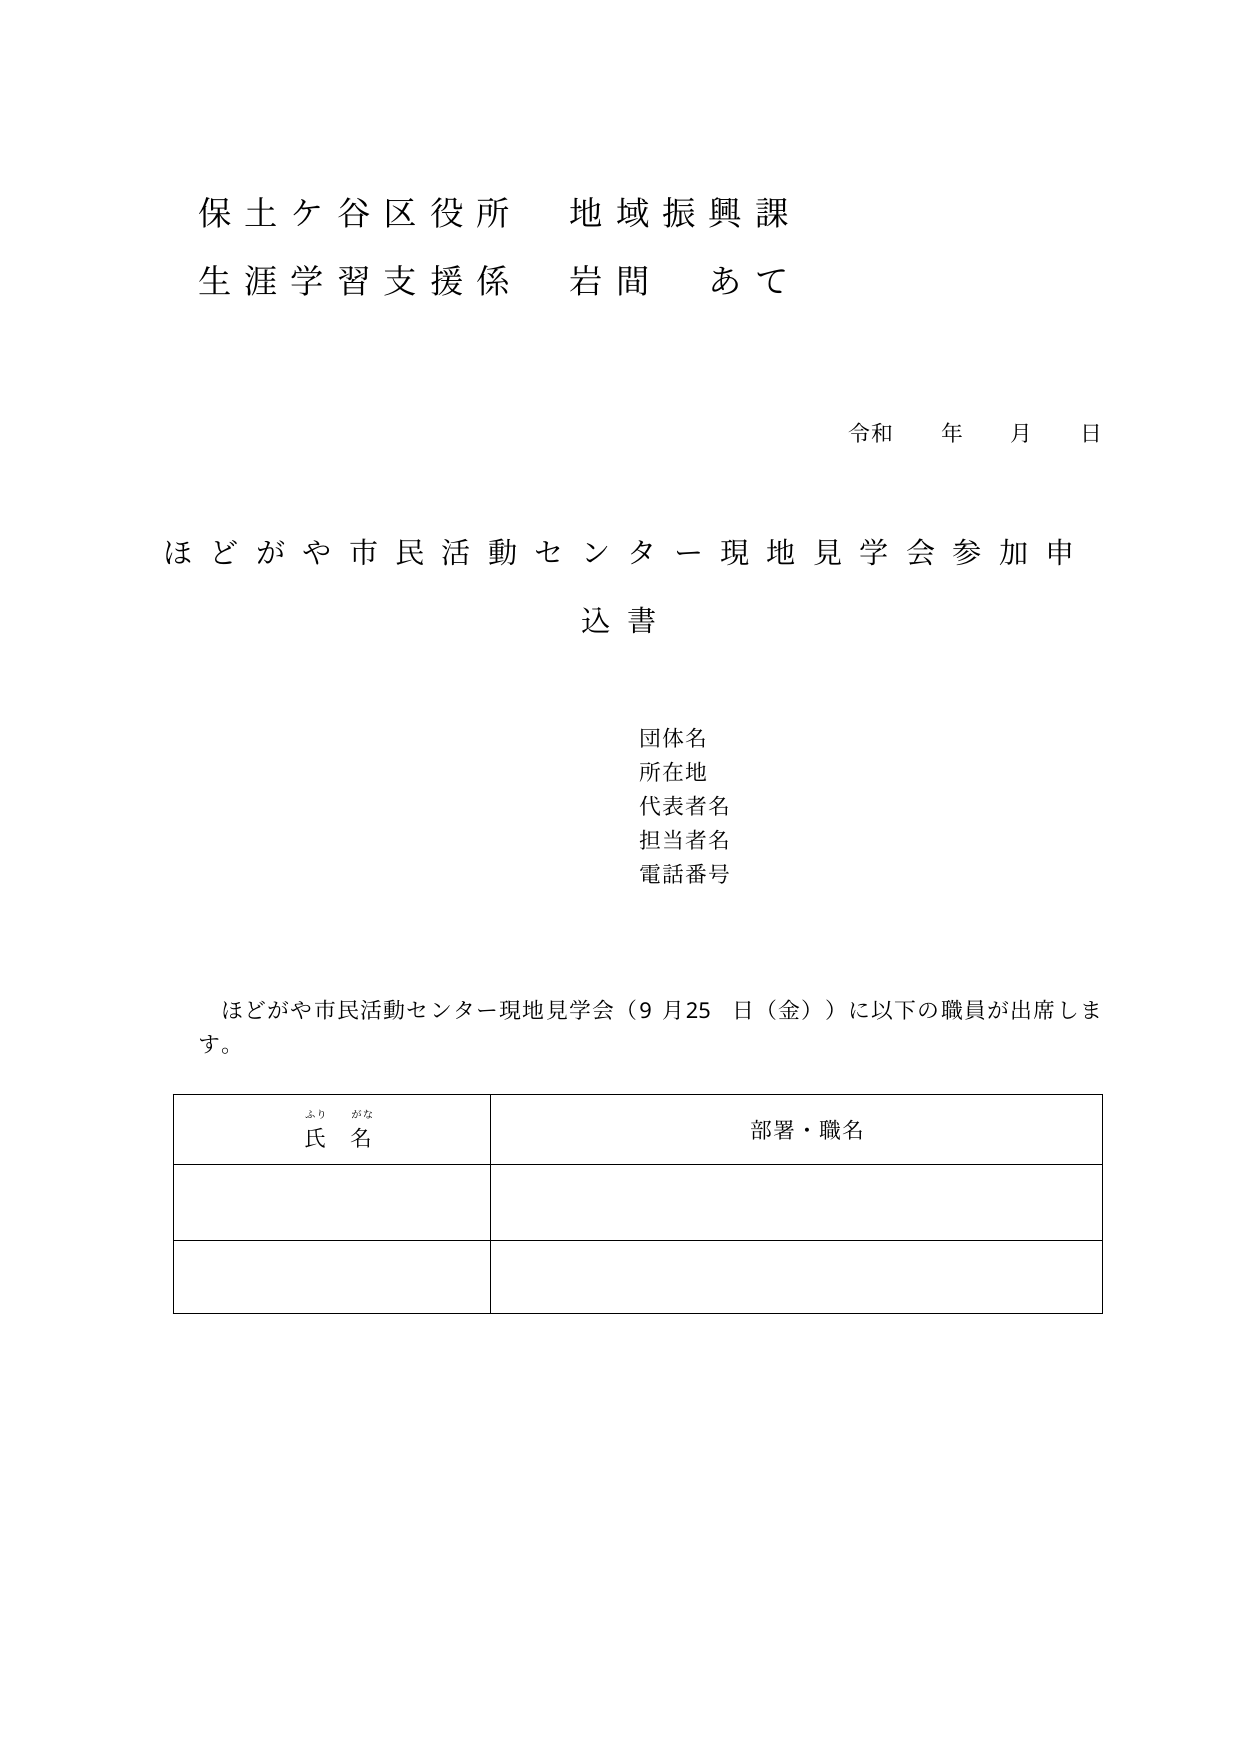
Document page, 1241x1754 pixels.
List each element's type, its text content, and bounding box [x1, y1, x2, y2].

text 令和 年 月 日 [151, 415, 1104, 449]
table_header [174, 1095, 490, 1164]
text 所在地 [151, 754, 1104, 788]
text 担当者名 [151, 822, 1104, 856]
table_cell [491, 1241, 1102, 1313]
text 団体名 [151, 720, 1104, 754]
table_header 部署・職名 [491, 1095, 1102, 1164]
table_cell [174, 1241, 490, 1313]
text 保土ケ谷区役所 地域振興課 [151, 177, 954, 245]
text ほどがや市民活動センター現地見学会参加申込書 [151, 517, 1104, 652]
table_cell [491, 1165, 1102, 1239]
text 生涯学習支援係 岩間 あて [151, 245, 954, 313]
table_cell [174, 1165, 490, 1239]
text ほどがや市民活動センター現地見学会（9月25日（金））に以下の職員が出席します。 [178, 992, 1104, 1060]
text 代表者名 [151, 788, 1104, 822]
text 電話番号 [151, 856, 1104, 890]
